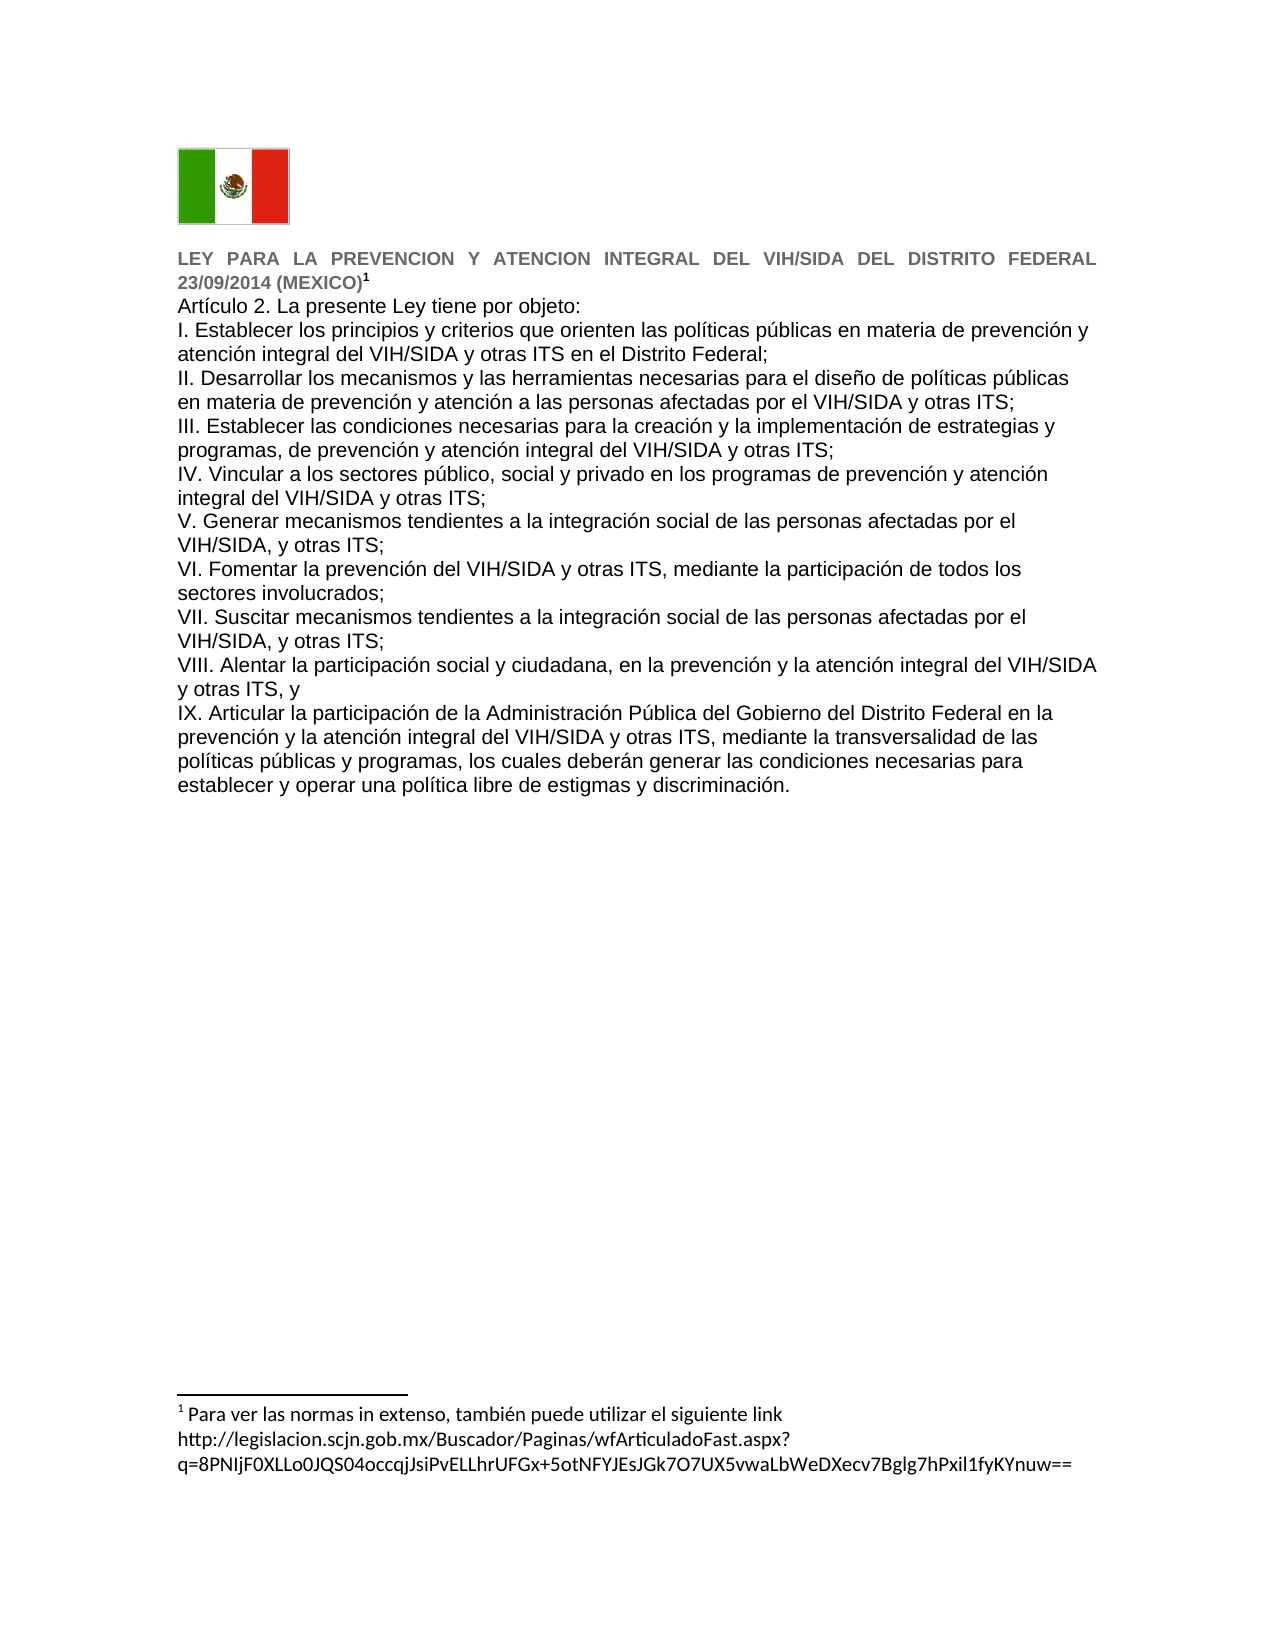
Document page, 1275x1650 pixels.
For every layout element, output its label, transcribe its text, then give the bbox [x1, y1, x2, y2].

picture [177, 147, 290, 225]
text LEY PARA LA PREVENCION Y ATENCION INTEGRAL DEL VIH/SIDA DEL DISTRITO FEDERAL 23/09/2014 (MEXICO) [177, 270, 1098, 294]
text Artículo 2. La presente Ley tiene por objeto: I. Establecer los principios y criterios que orienten las políticas públicas en materia de prevención y atención integral del VIH/SIDA y otras ITS en el Distrito Federal; II. Desarrollar los mecanismos y las herramientas necesarias para el diseño de políticas públicas en materia de prevención y atención a las personas afectadas por el VIH/SIDA y otras ITS; III. Establecer las condiciones necesarias para la creación y la implementación de estrategias y programas, de prevención y atención integral del VIH/SIDA y otras ITS; IV. Vincular a los sectores público, social y privado en los programas de prevención y atención integral del VIH/SIDA y otras ITS; V. Generar mecanismos tendientes a la integración social de las personas afectadas por el VIH/SIDA, y otras ITS; VI. Fomentar la prevención del VIH/SIDA y otras ITS, mediante la participación de todos los sectores involucrados; VII. Suscitar mecanismos tendientes a la integración social de las personas afectadas por el VIH/SIDA, y otras ITS; VIII. Alentar la participación social y ciudadana, en la prevención y la atención integral del VIH/SIDA y otras ITS, y IX. Articular la participación de la Administración Pública del Gobierno del Distrito Federal en la prevención y la atención integral del VIH/SIDA y otras ITS, mediante la transversalidad de las políticas públicas y programas, los cuales deberán generar las condiciones necesarias para establecer y operar una política libre de estigmas y discriminación. [177, 294, 1098, 797]
